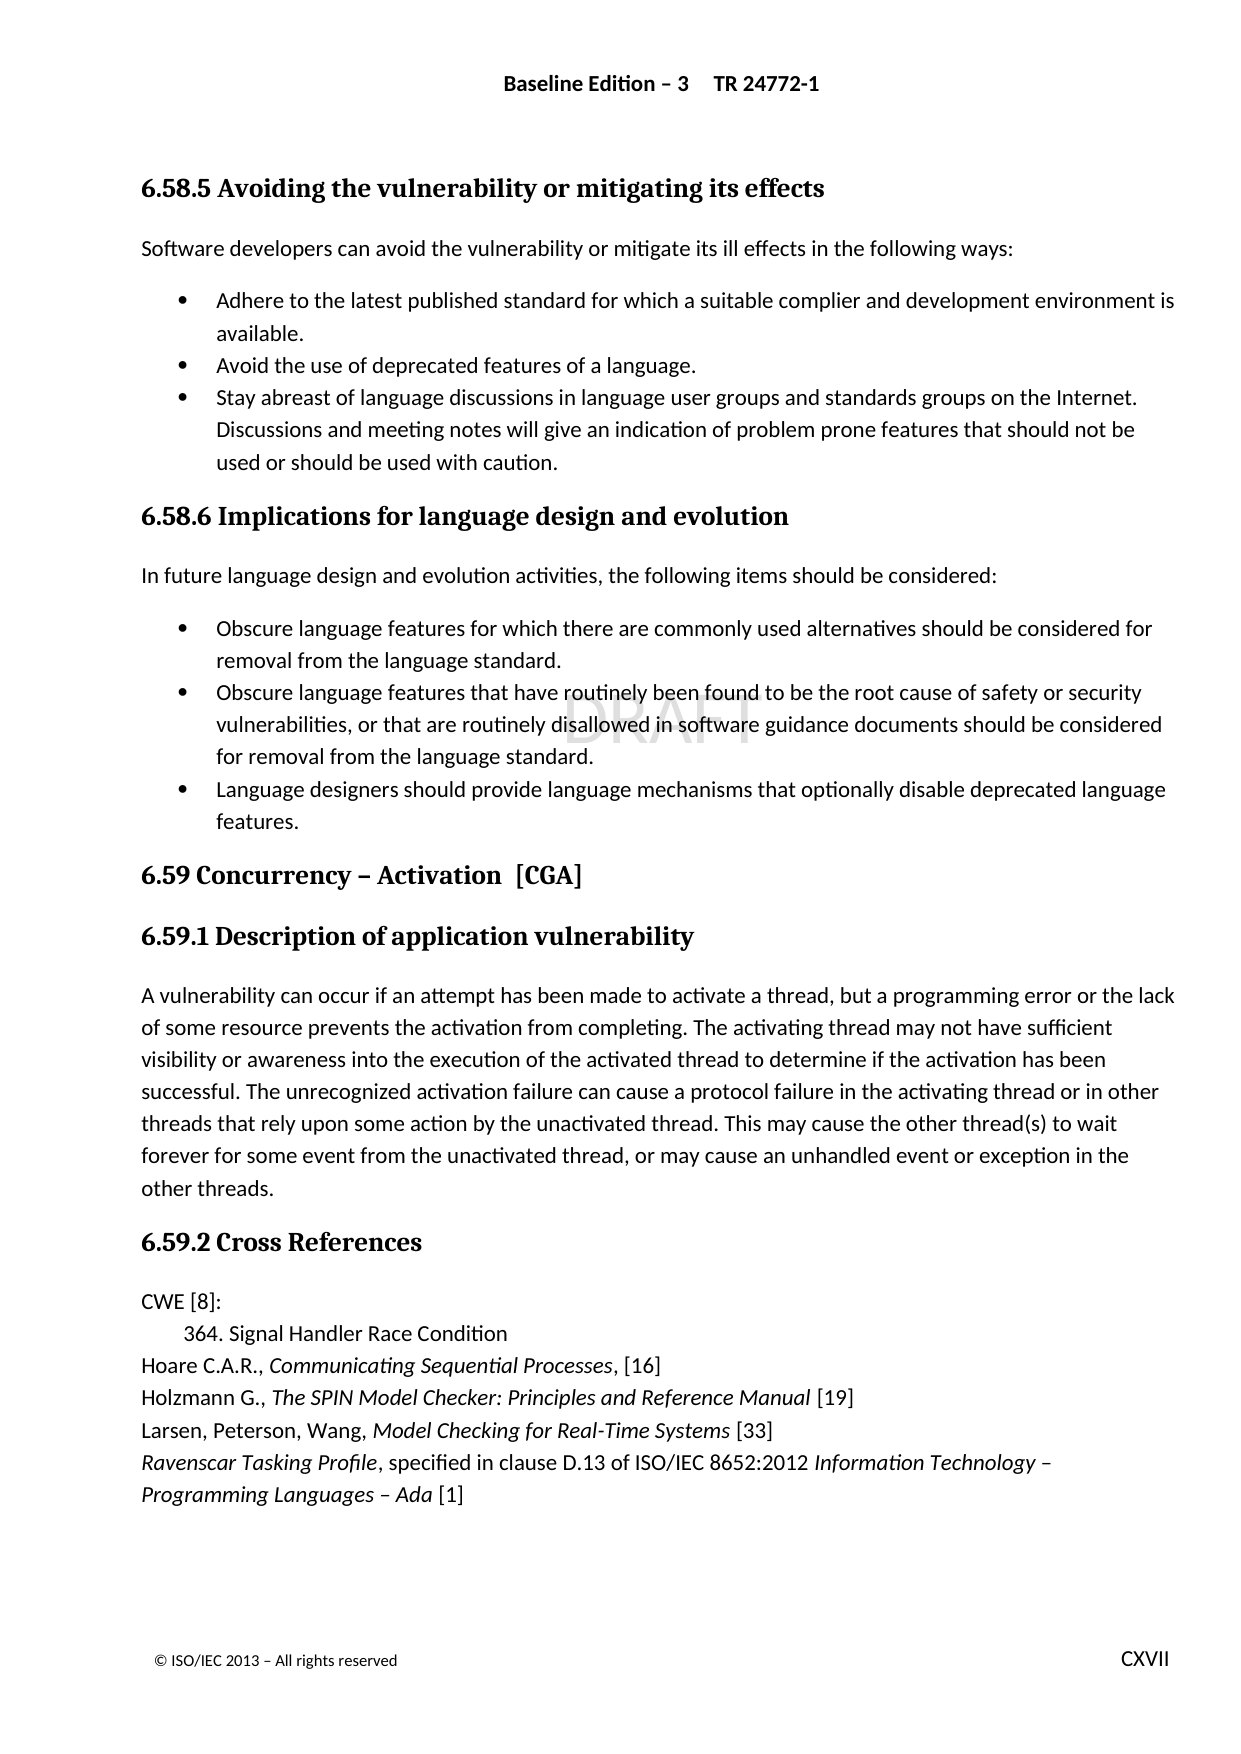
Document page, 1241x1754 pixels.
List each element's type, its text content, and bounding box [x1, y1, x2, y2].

text Software developers can avoid the vulnerability or mitigate its ill effects in the following ways: [141, 234, 1182, 262]
text Holzmann G., The SPIN Model Checker: Principles and Reference Manual [19] [141, 1383, 1182, 1412]
list Adhere to the latest published standard for which a suitable complier and development environment is available. [178, 287, 1182, 347]
subtitle 6.59.1 Description of application vulnerability [141, 921, 1182, 952]
subtitle 6.59.2 Cross References [141, 1227, 1182, 1258]
text 364. Signal Handler Race Condition [141, 1319, 1182, 1347]
text Ravenscar Tasking Profile, specified in clause D.13 of ISO/IEC 8652:2012 Information Technology – Programming Languages – Ada [1] [141, 1448, 1182, 1508]
subtitle 6.59 Concurrency – Activation [CGA] [141, 860, 1182, 891]
text Larsen, Peterson, Wang, Model Checking for Real-Time Systems [33] [141, 1416, 1182, 1444]
text In future language design and evolution activities, the following items should be considered: [141, 561, 1182, 589]
text CWE [8]: [141, 1287, 1182, 1315]
list Language designers should provide language mechanisms that optionally disable deprecated language features. [178, 775, 1182, 835]
list Stay abreast of language discussions in language user groups and standards groups on the Internet. Discussions and meeting notes will give an indication of problem prone features that should not be used or should be used with caution. [178, 383, 1182, 476]
subtitle 6.58.6 Implications for language design and evolution [141, 501, 1182, 532]
list Obscure language features for which there are commonly used alternatives should be considered for removal from the language standard. [178, 614, 1182, 674]
list Obscure language features that have routinely been found to be the root cause of safety or security vulnerabilities, or that are routinely disallowed in software guidance documents should be considered for removal from the language standard. [178, 678, 1182, 771]
text A vulnerability can occur if an attempt has been made to activate a thread, but a programming error or the lack of some resource prevents the activation from completing. The activating thread may not have sufficient visibility or awareness into the execution of the activated thread to determine if the activation has been successful. The unrecognized activation failure can cause a protocol failure in the activating thread or in other threads that rely upon some action by the unactivated thread. This may cause the other thread(s) to wait forever for some event from the unactivated thread, or may cause an unhandled event or exception in the other threads. [141, 981, 1182, 1202]
subtitle 6.58.5 Avoiding the vulnerability or mitigating its effects [141, 173, 1182, 205]
text Hoare C.A.R., Communicating Sequential Processes, [16] [141, 1351, 1182, 1379]
list Avoid the use of deprecated features of a language. [178, 351, 1182, 379]
